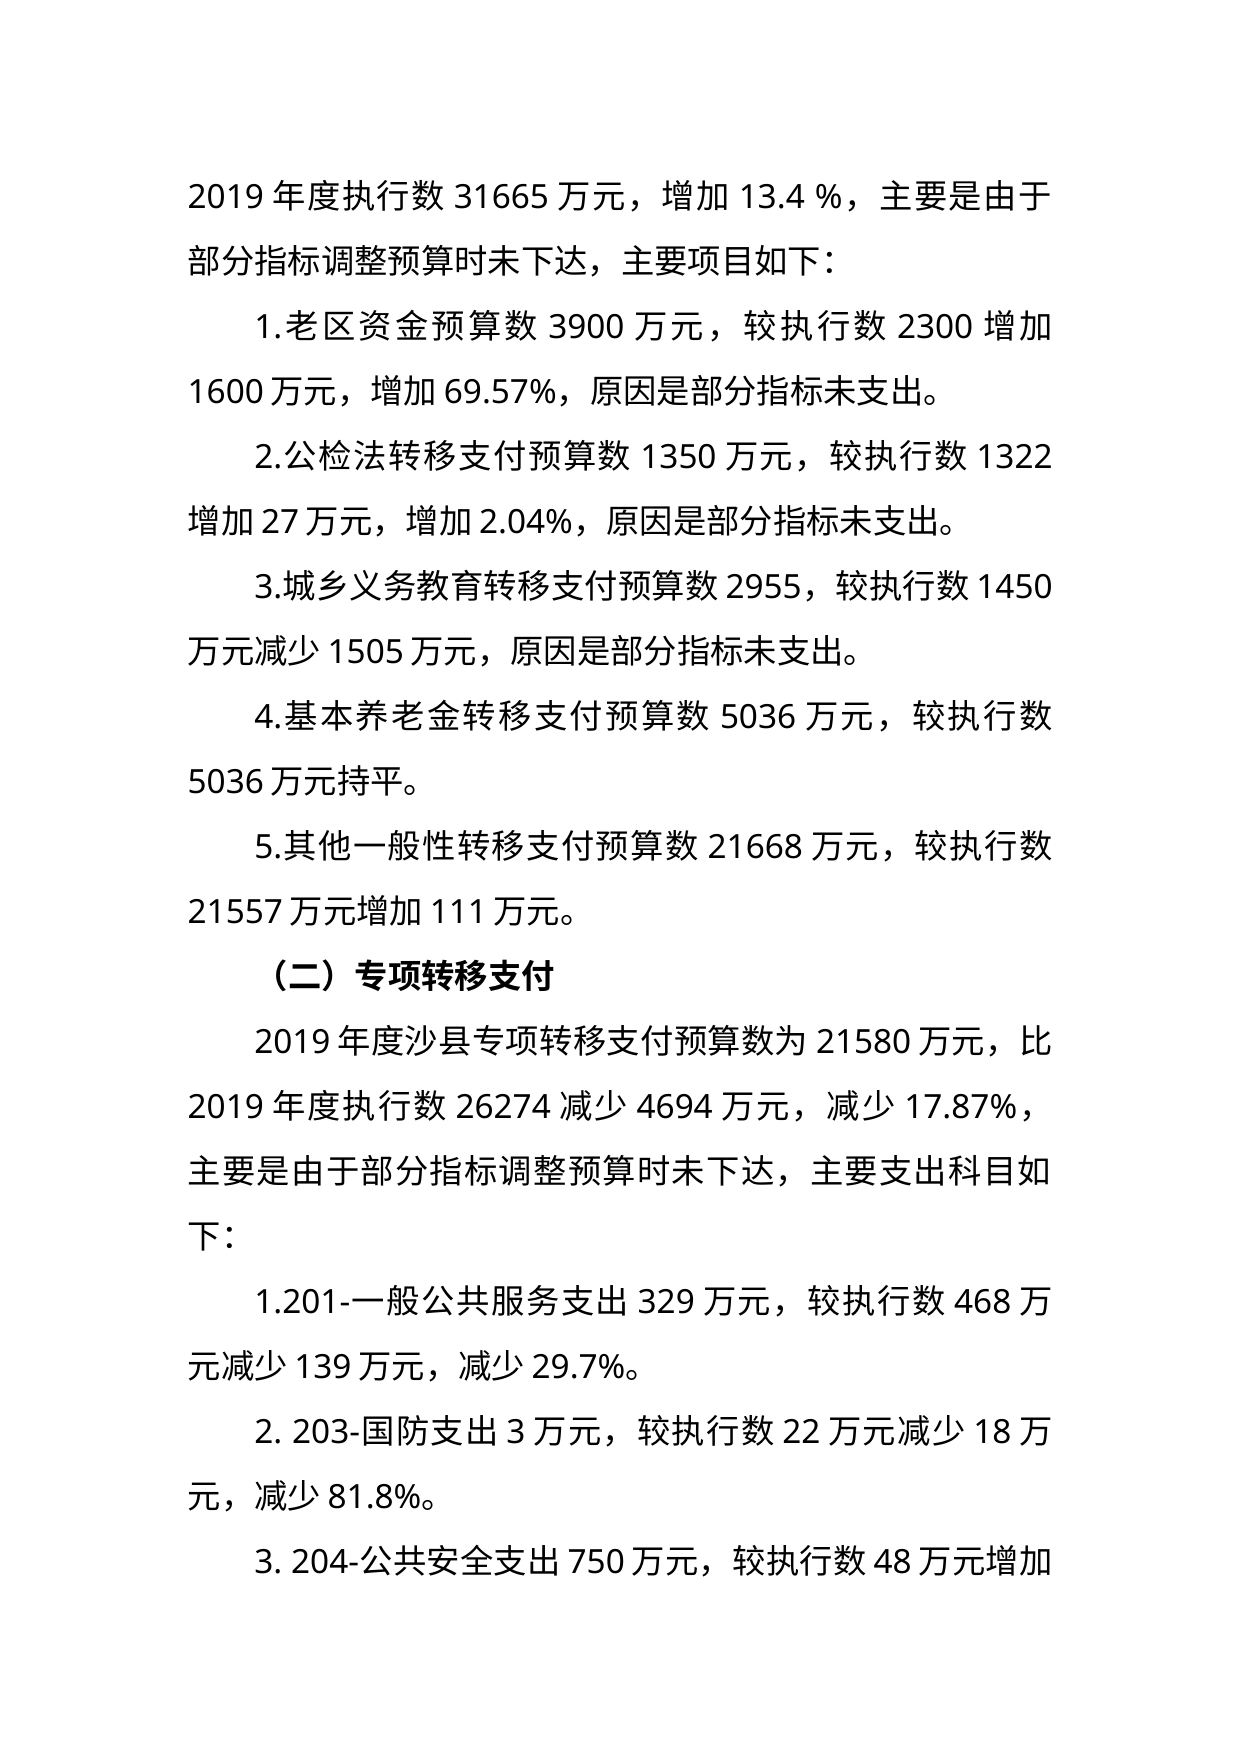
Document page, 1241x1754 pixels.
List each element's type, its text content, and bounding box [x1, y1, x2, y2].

text 1.老区资金预算数3900万元，较执行数2300增加1600万元，增加69.57%，原因是部分指标未支出。 [187, 292, 1053, 422]
text （二）专项转移支付 [187, 942, 1053, 1007]
text 3.城乡义务教育转移支付预算数2955，较执行数1450万元减少1505万元，原因是部分指标未支出。 [187, 552, 1053, 682]
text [187, 1527, 1053, 1592]
text 5.其他一般性转移支付预算数21668万元，较执行数21557万元增加111万元。 [187, 812, 1053, 942]
text 4.基本养老金转移支付预算数5036万元，较执行数5036万元持平。 [187, 682, 1053, 812]
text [187, 162, 1053, 292]
text 2019年度沙县专项转移支付预算数为21580万元，比2019年度执行数26274减少4694万元，减少17.87%，主要是由于部分指标调整预算时未下达，主要支出科目如下： [187, 1007, 1053, 1267]
text 2. 203-国防支出3万元，较执行数22万元减少18万元，减少81.8%。 [187, 1397, 1053, 1527]
text 2.公检法转移支付预算数1350万元，较执行数1322增加27万元，增加2.04%，原因是部分指标未支出。 [187, 422, 1053, 552]
text 1.201-一般公共服务支出329万元，较执行数468万元减少139万元，减少29.7%。 [187, 1267, 1053, 1397]
